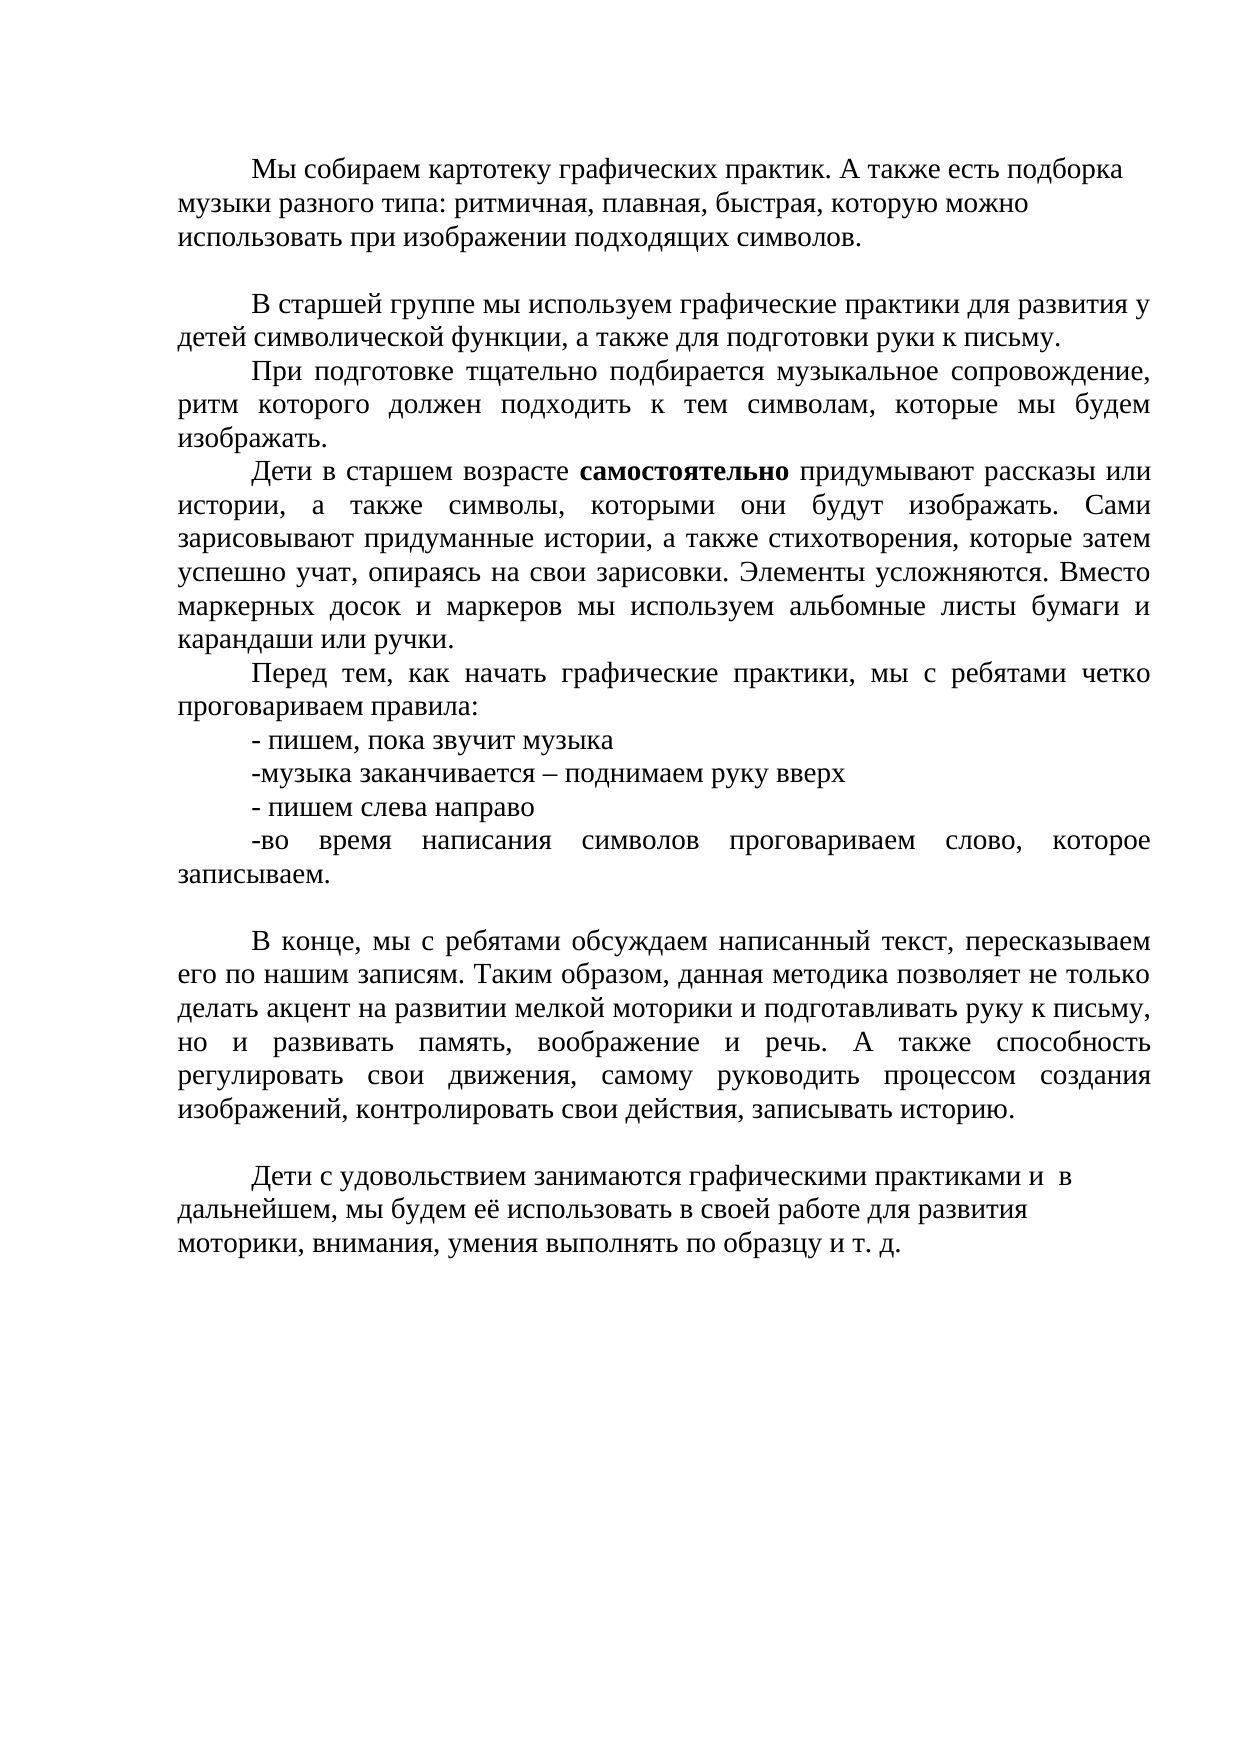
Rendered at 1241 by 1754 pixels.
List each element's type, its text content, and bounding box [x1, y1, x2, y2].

text Мы собираем картотеку графических практик. А также есть подборка музыки разного типа: ритмичная, плавная, быстрая, которую можно использовать при изображении подходящих символов. [177, 152, 1152, 252]
text - пишем слева направо [177, 789, 1152, 822]
text При подготовке тщательно подбирается музыкальное сопровождение, ритм которого должен подходить к тем символам, которые мы будем изображать. [177, 353, 1152, 453]
text - пишем, пока звучит музыка [177, 722, 1152, 755]
text В старшей группе мы используем графические практики для развития у детей символической функции, а также для подготовки руки к письму. [177, 286, 1152, 353]
text Перед тем, как начать графические практики, мы с ребятами четко проговариваем правила: [177, 655, 1152, 722]
text -во время написания символов проговариваем слово, которое записываем. [177, 822, 1152, 889]
text Дети с удовольствием занимаются графическими практиками и в дальнейшем, мы будем её использовать в своей работе для развития моторики, внимания, умения выполнять по образцу и т. д. [177, 1158, 1152, 1258]
text Дети в старшем возрасте самостоятельно придумывают рассказы или истории, а также символы, которыми они будут изображать. Сами зарисовывают придуманные истории, а также стихотворения, которые затем успешно учат, опираясь на свои зарисовки. Элементы усложняются. Вместо маркерных досок и маркеров мы используем альбомные листы бумаги и карандаши или ручки. [177, 453, 1152, 655]
text -музыка заканчивается – поднимаем руку вверх [177, 755, 1152, 789]
text В конце, мы с ребятами обсуждаем написанный текст, пересказываем его по нашим записям. Таким образом, данная методика позволяет не только делать акцент на развитии мелкой моторики и подготавливать руку к письму, но и развивать память, воображение и речь. А также способность регулировать свои движения, самому руководить процессом создания изображений, контролировать свои действия, записывать историю. [177, 923, 1152, 1124]
